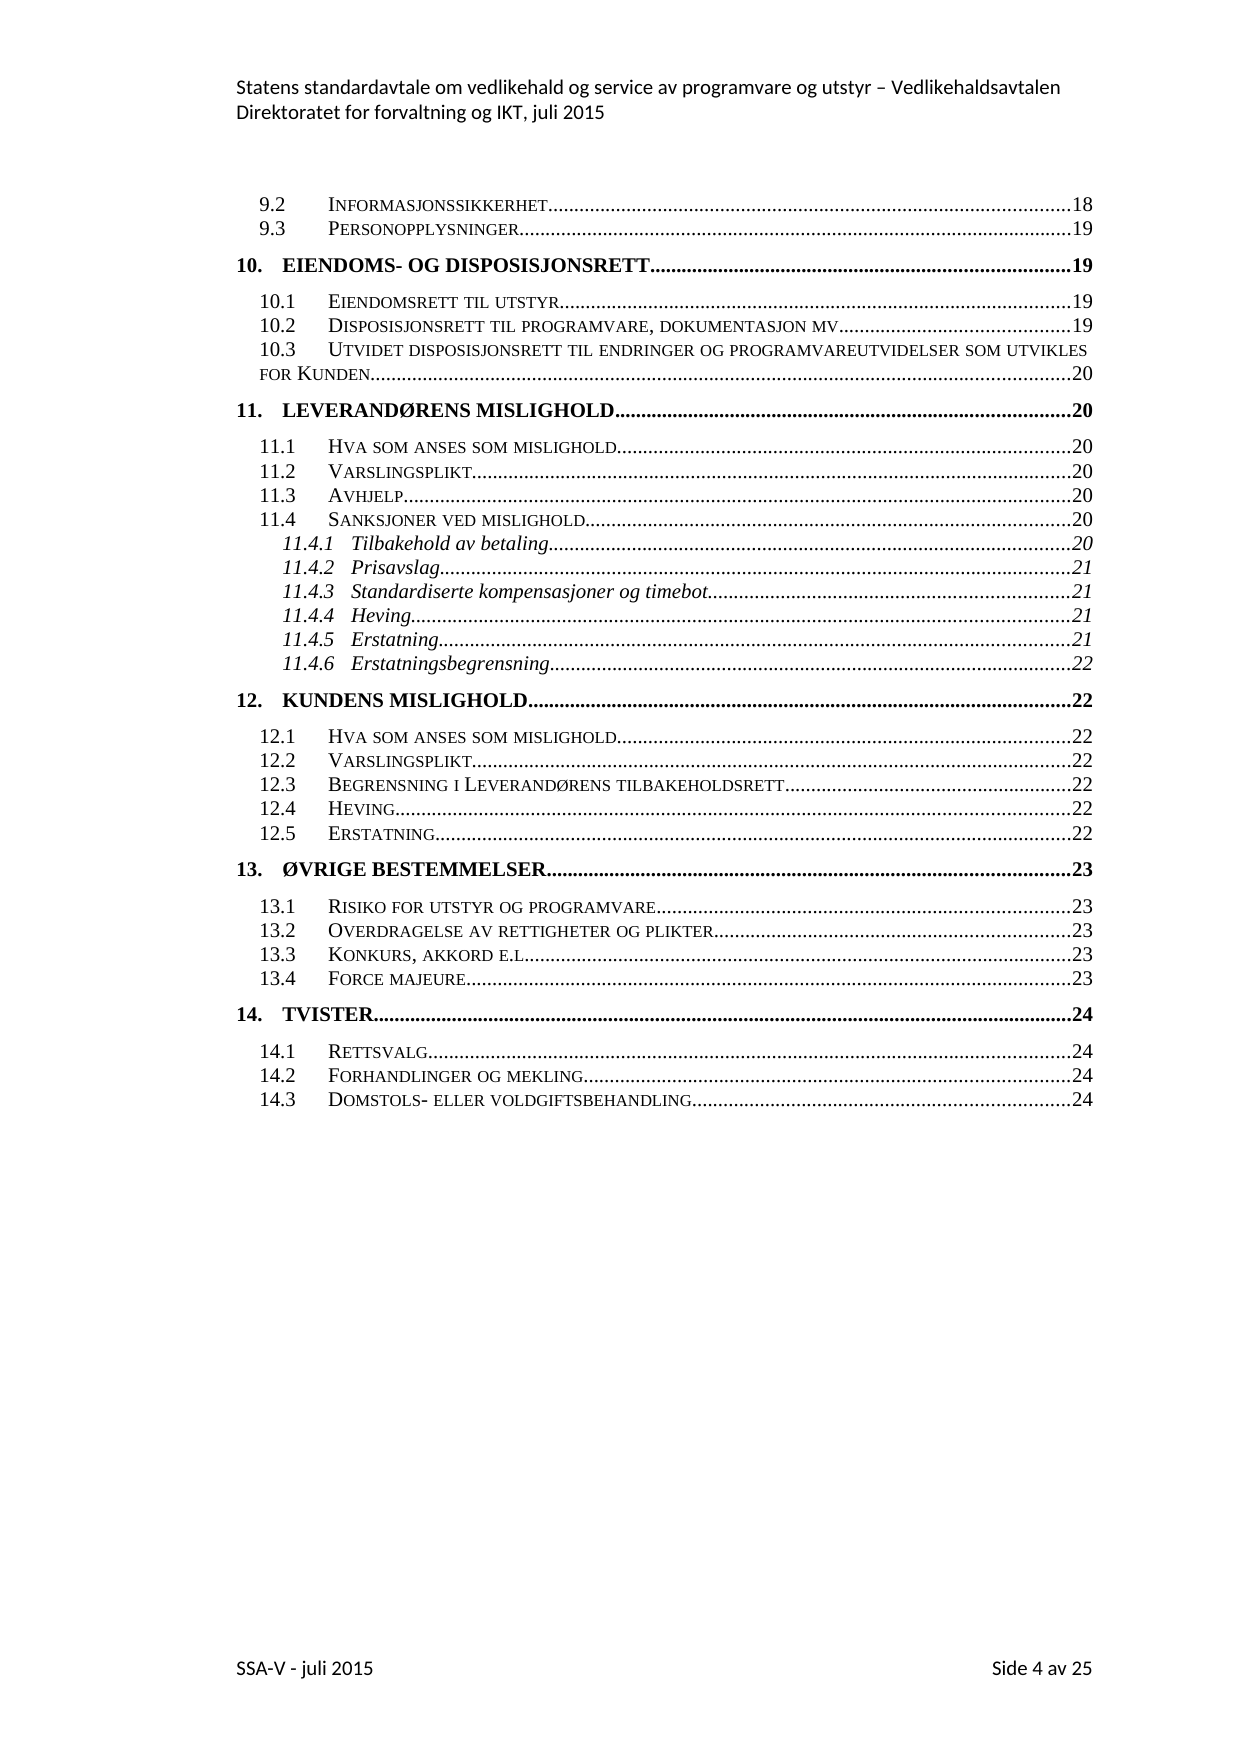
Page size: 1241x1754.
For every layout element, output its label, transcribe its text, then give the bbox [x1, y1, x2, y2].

text 13.2 Overdragelse av rettigheter og plikter 23 [259, 918, 1092, 942]
text 10. Eiendoms- og disposisjonsrett 19 [236, 253, 1092, 277]
text 11.3 Avhjelp 20 [259, 483, 1092, 507]
text 11.1 Hva som anses som mislighold 20 [259, 434, 1092, 458]
text 9.2 Informasjonssikkerhet 18 [259, 192, 1092, 216]
text 13. Øvrige bestemmelser 23 [236, 857, 1092, 881]
text 11.4.2 Prisavslag 21 [282, 555, 1092, 579]
text 11.4.4 Heving 21 [282, 603, 1092, 627]
text 14.1 Rettsvalg 24 [259, 1039, 1092, 1063]
text 11.2 Varslingsplikt 20 [259, 458, 1092, 483]
text 11.4.1 Tilbakehold av betaling 20 [282, 531, 1092, 555]
text 12. Kundens mislighold 22 [236, 688, 1092, 712]
text 13.1 Risiko for utstyr og programvare 23 [259, 893, 1092, 918]
text 11.4.6 Erstatningsbegrensning 22 [282, 651, 1092, 675]
text 11.4 Sanksjoner ved mislighold 20 [259, 507, 1092, 531]
text 10.2 Disposisjonsrett til programvare, dokumentasjon mv. 19 [259, 313, 1092, 337]
text 12.3 Begrensning i Leverandørens tilbakeholdsrett 22 [259, 772, 1092, 796]
text 14.2 Forhandlinger og mekling 24 [259, 1063, 1092, 1087]
text 12.5 Erstatning 22 [259, 820, 1092, 844]
text 10.1 Eiendomsrett til utstyr 19 [259, 289, 1092, 313]
text 12.2 Varslingsplikt 22 [259, 748, 1092, 772]
text 12.1 Hva som anses som mislighold 22 [259, 724, 1092, 748]
text 9.3 Personopplysninger 19 [259, 216, 1092, 240]
text 13.3 Konkurs, akkord e.l. 23 [259, 942, 1092, 966]
text 10.3 Utvidet disposisjonsrett til endringer og programvareutvidelser som utvikles for Kunden 20 [259, 337, 1092, 385]
text 11.4.5 Erstatning 21 [282, 627, 1092, 651]
text 11. Leverandørens mislighold 20 [236, 398, 1092, 422]
text 12.4 Heving 22 [259, 796, 1092, 820]
text 11.4.3 Standardiserte kompensasjoner og timebot 21 [282, 579, 1092, 603]
text 14. Tvister 24 [236, 1002, 1092, 1026]
text 14.3 Domstols- eller voldgiftsbehandling 24 [259, 1087, 1092, 1111]
text 13.4 Force majeure 23 [259, 966, 1092, 990]
